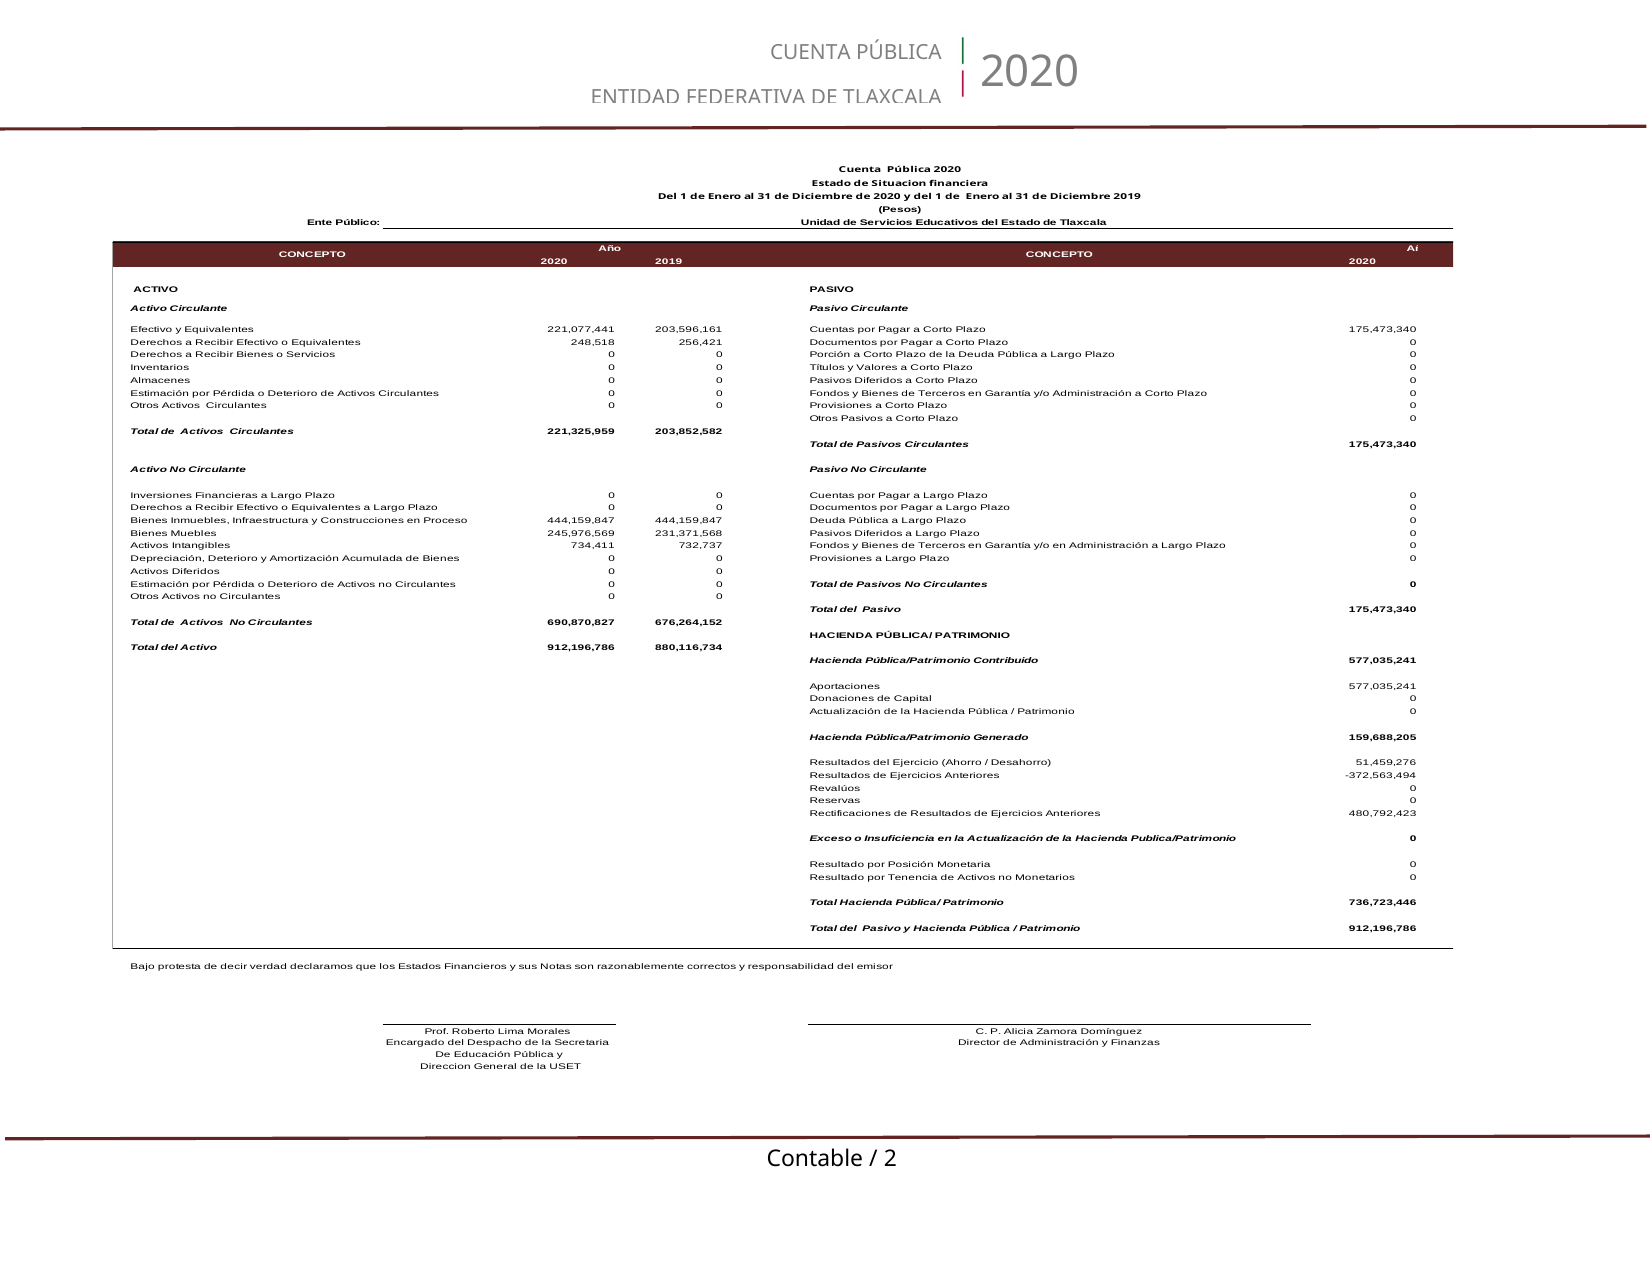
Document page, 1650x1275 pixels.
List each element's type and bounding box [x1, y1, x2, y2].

picture [956, 28, 974, 100]
